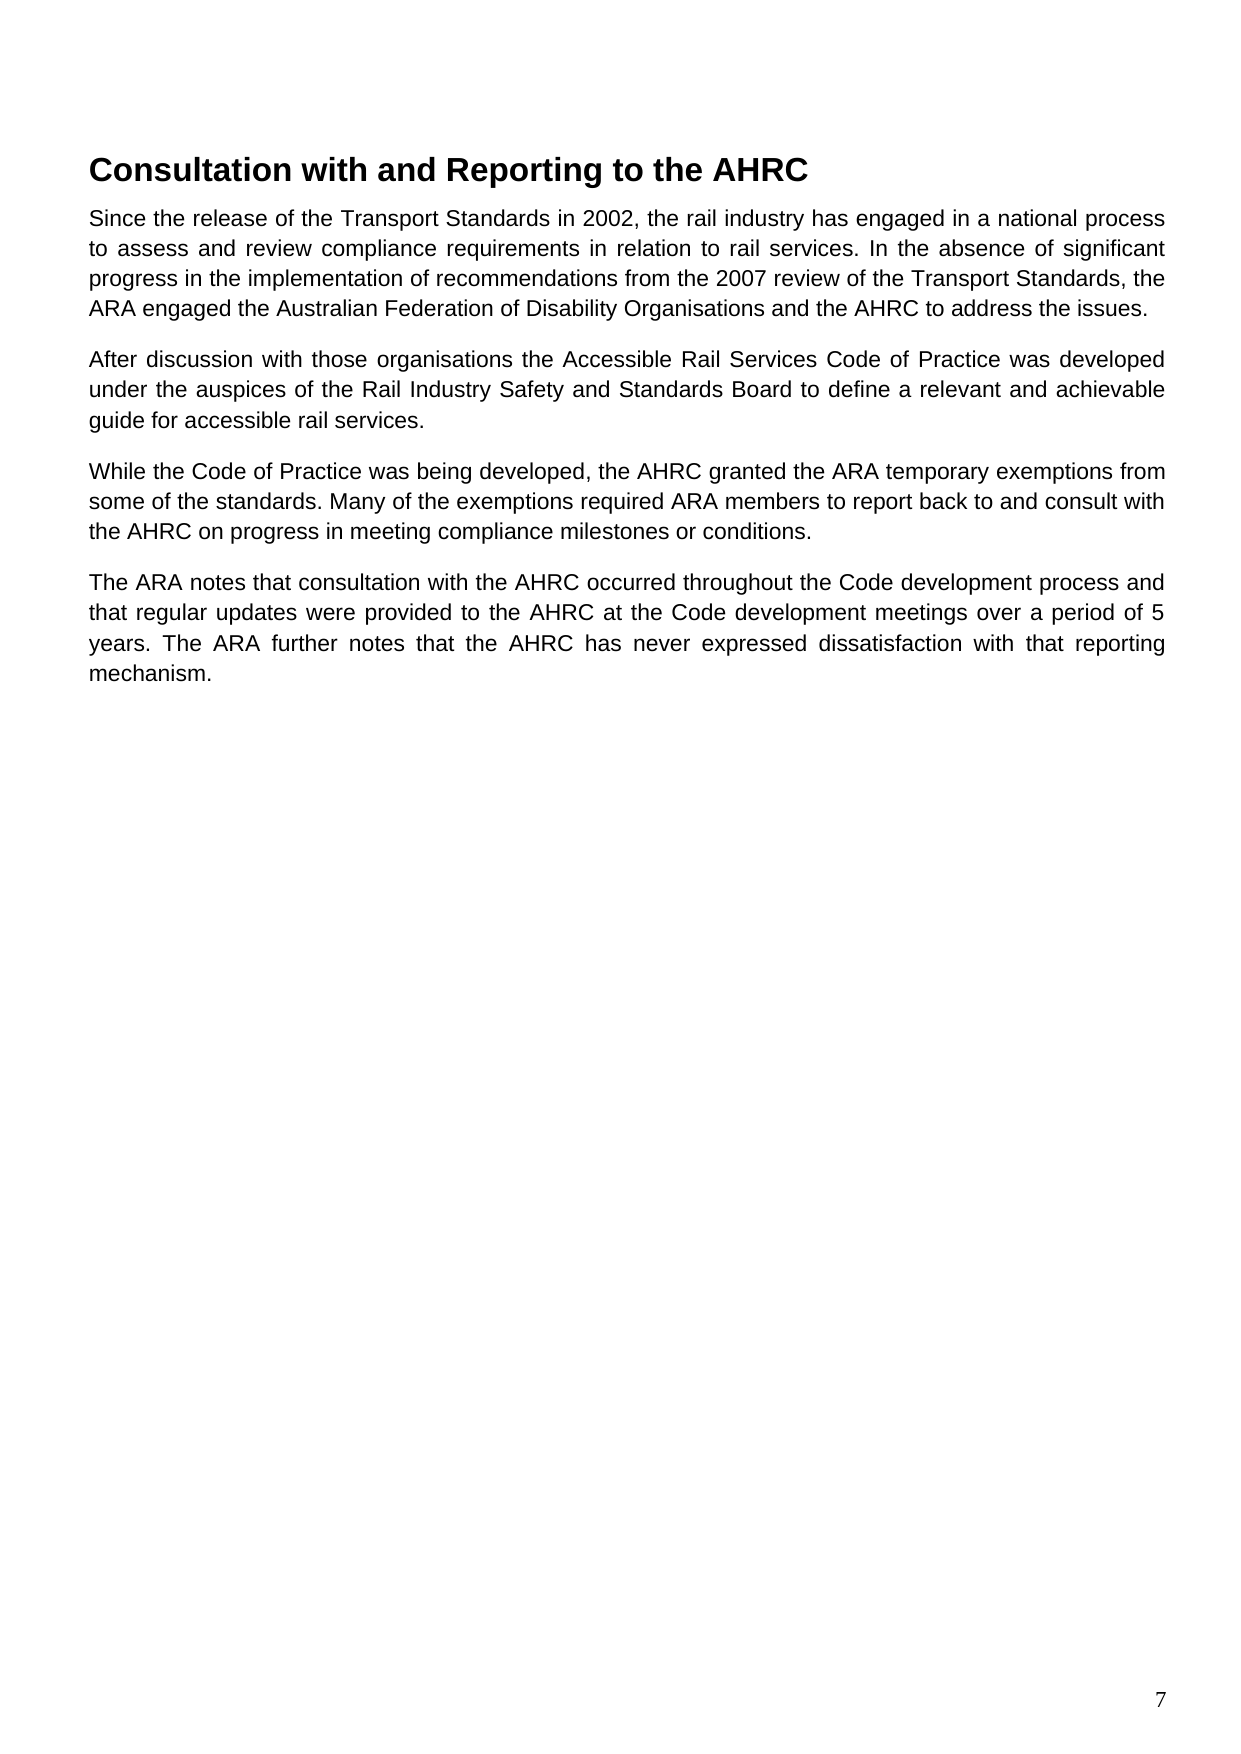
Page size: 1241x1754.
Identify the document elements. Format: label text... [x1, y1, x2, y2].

text While the Code of Practice was being developed, the AHRC granted the ARA temporary exemptions from some of the standards. Many of the exemptions required ARA members to report back to and consult with the AHRC on progress in meeting compliance milestones or conditions. [89, 458, 1166, 544]
text The ARA notes that consultation with the AHRC occurred throughout the Code development process and that regular updates were provided to the AHRC at the Code development meetings over a period of 5 years. The ARA further notes that the AHRC has never expressed dissatisfaction with that reporting mechanism. [89, 569, 1166, 686]
text Since the release of the Transport Standards in 2002, the rail industry has engaged in a national process to assess and review compliance requirements in relation to rail services. In the absence of significant progress in the implementation of recommendations from the 2007 review of the Transport Standards, the ARA engaged the Australian Federation of Disability Organisations and the AHRC to address the issues. [89, 204, 1166, 322]
text After discussion with those organisations the Accessible Rail Services Code of Practice was developed under the auspices of the Rail Industry Safety and Standards Board to define a relevant and achievable guide for accessible rail services. [89, 346, 1166, 433]
text Consultation with and Reporting to the AHRC [89, 150, 1166, 188]
